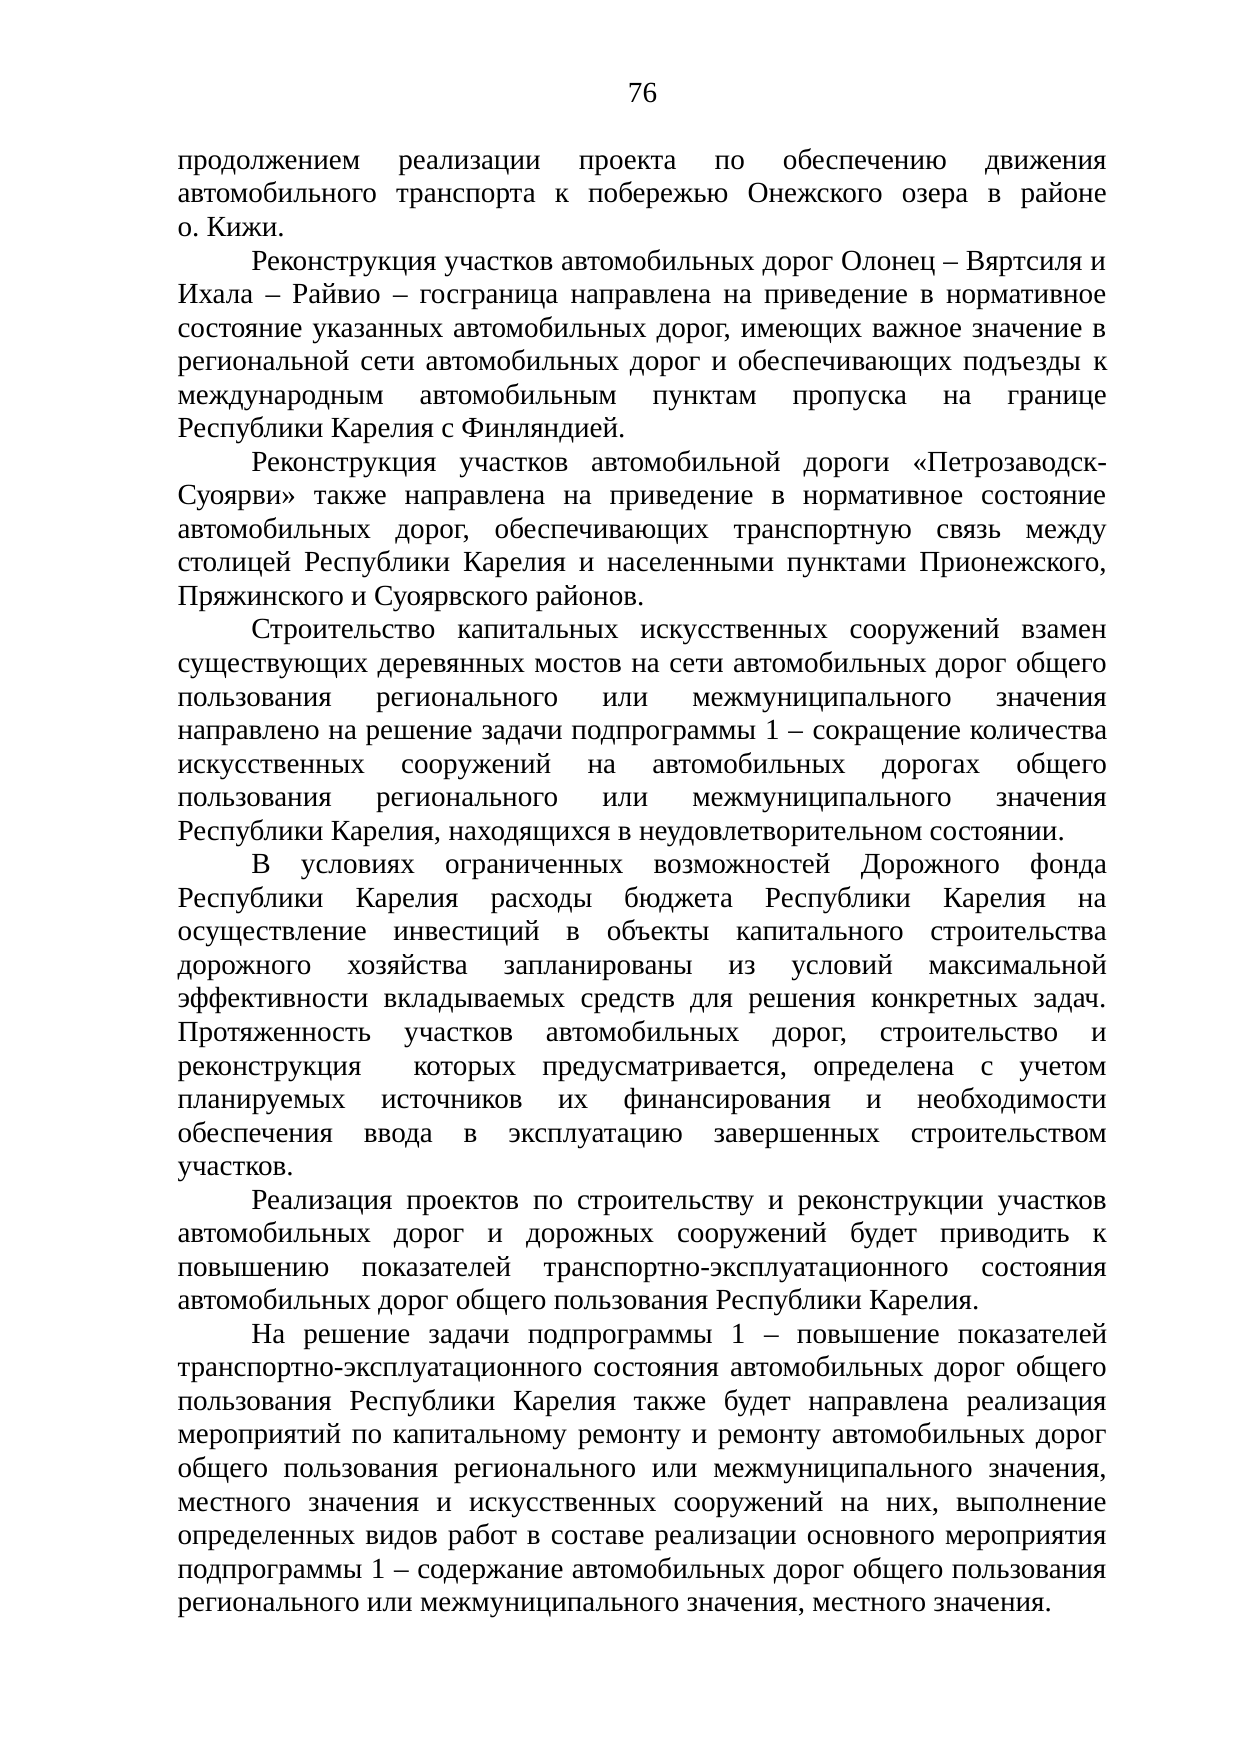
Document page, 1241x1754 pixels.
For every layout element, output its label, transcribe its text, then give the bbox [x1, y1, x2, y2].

text Реализация проектов по строительству и реконструкции участков автомобильных дорог и дорожных сооружений будет приводить к повышению показателей транспортно-эксплуатационного состояния автомобильных дорог общего пользования Республики Карелия. [177, 1182, 1107, 1316]
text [177, 142, 1107, 243]
text На решение задачи подпрограммы 1 – повышение показателей транспортно-эксплуатационного состояния автомобильных дорог общего пользования Республики Карелия также будет направлена реализация мероприятий по капитальному ремонту и ремонту автомобильных дорог общего пользования регионального или межмуниципального значения, местного значения и искусственных сооружений на них, выполнение определенных видов работ в составе реализации основного мероприятия подпрограммы 1 – содержание автомобильных дорог общего пользования регионального или межмуниципального значения, местного значения. [177, 1316, 1107, 1618]
text Реконструкция участков автомобильной дороги «Петрозаводск-Суоярви» также направлена на приведение в нормативное состояние автомобильных дорог, обеспечивающих транспортную связь между столицей Республики Карелия и населенными пунктами Прионежского, Пряжинского и Суоярвского районов. [177, 444, 1107, 612]
text Строительство капитальных искусственных сооружений взамен существующих деревянных мостов на сети автомобильных дорог общего пользования регионального или межмуниципального значения направлено на решение задачи подпрограммы 1 – сокращение количества искусственных сооружений на автомобильных дорогах общего пользования регионального или межмуниципального значения Республики Карелия, находящихся в неудовлетворительном состоянии. [177, 612, 1107, 846]
text Реконструкция участков автомобильных дорог Олонец – Вяртсиля и Ихала – Райвио – госграница направлена на приведение в нормативное состояние указанных автомобильных дорог, имеющих важное значение в региональной сети автомобильных дорог и обеспечивающих подъезды к международным автомобильным пунктам пропуска на границе Республики Карелия с Финляндией. [177, 243, 1107, 444]
text В условиях ограниченных возможностей Дорожного фонда Республики Карелия расходы бюджета Республики Карелия на осуществление инвестиций в объекты капитального строительства дорожного хозяйства запланированы из условий максимальной эффективности вкладываемых средств для решения конкретных задач. Протяженность участков автомобильных дорог, строительство и реконструкция которых предусматривается, определена с учетом планируемых источников их финансирования и необходимости обеспечения ввода в эксплуатацию завершенных строительством участков. [177, 846, 1107, 1182]
